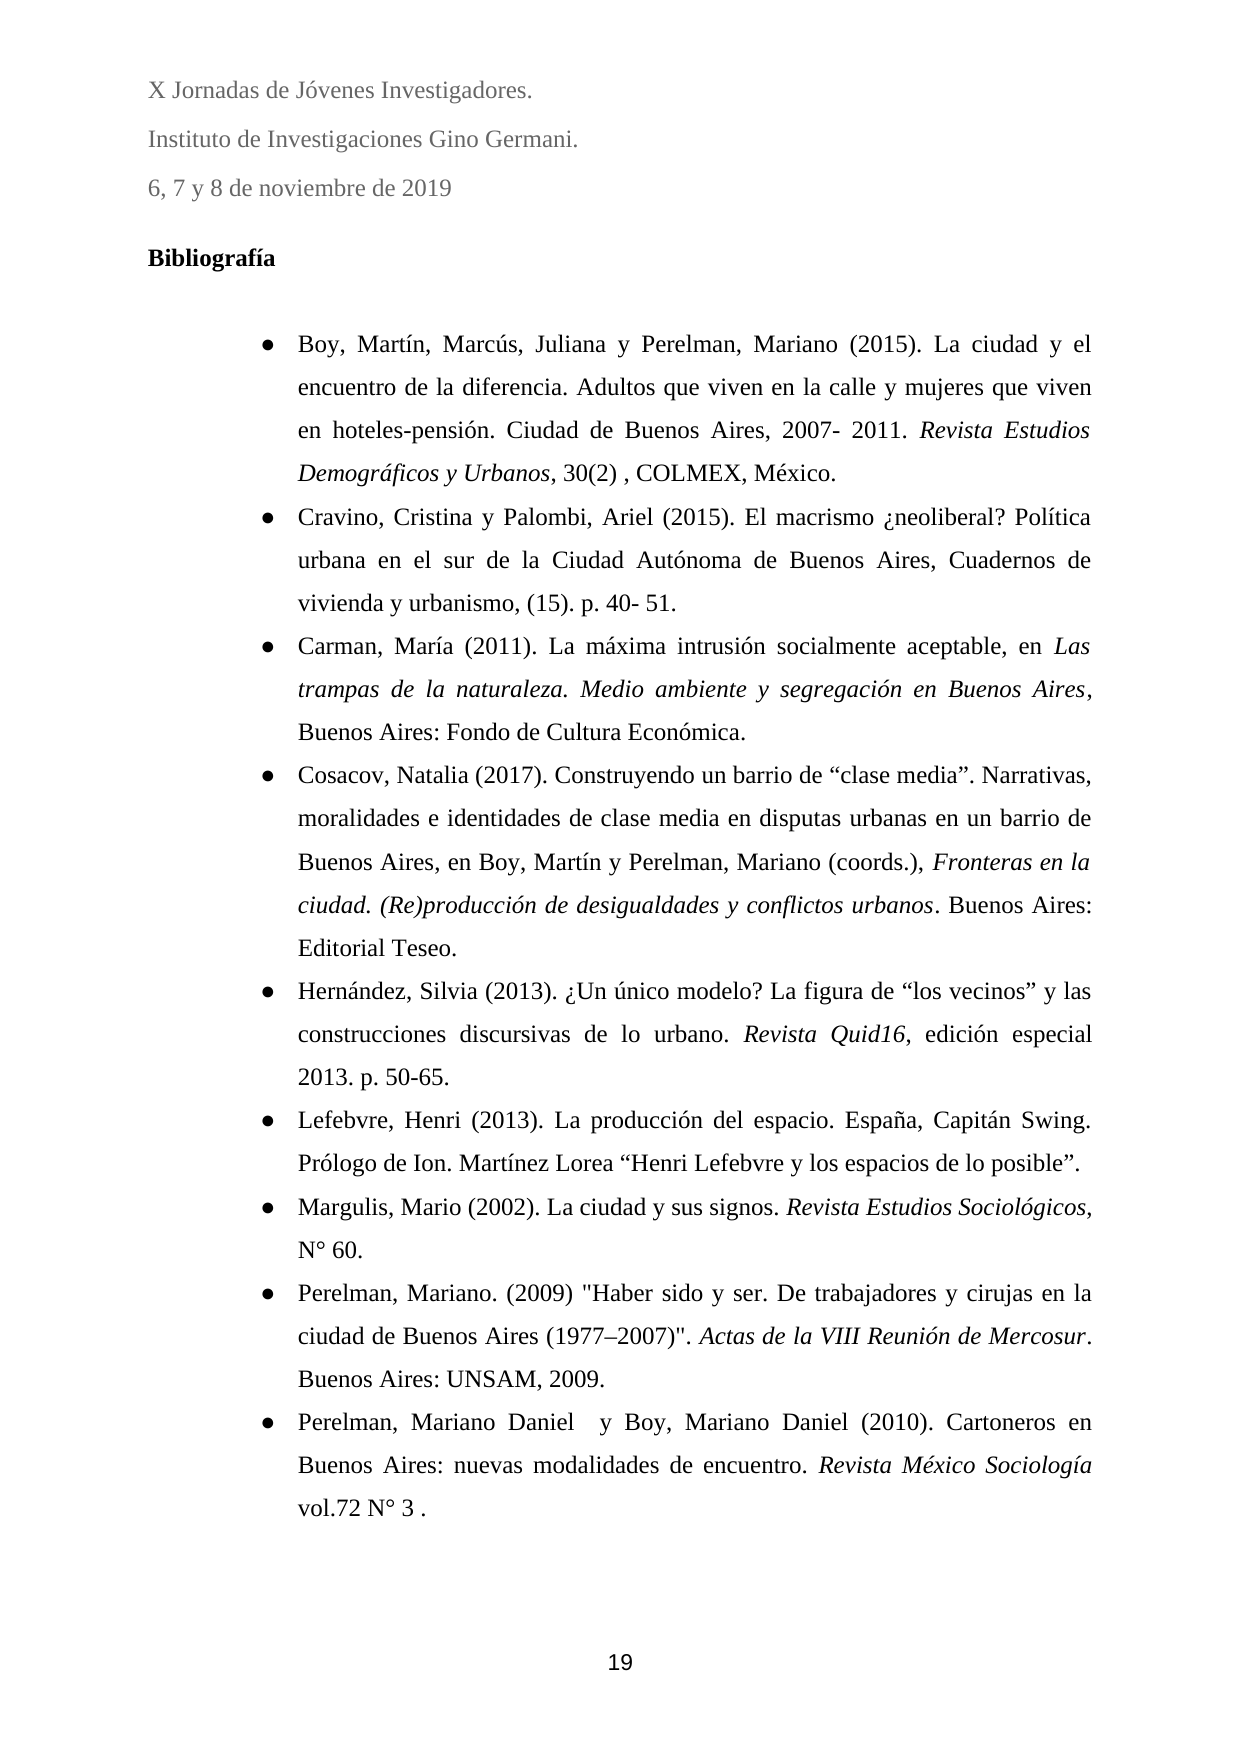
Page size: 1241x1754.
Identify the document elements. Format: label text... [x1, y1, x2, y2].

text Bibliografía [148, 243, 1092, 272]
list Boy, Martín, Marcús, Juliana y Perelman, Mariano (2015). La ciudad y el encuentro de la diferencia. Adultos que viven en la calle y mujeres que viven en hoteles-pensión. Ciudad de Buenos Aires, 2007- 2011. Revista Estudios Demográficos y Urbanos, 30(2) , COLMEX, México. [260, 329, 1092, 487]
list Lefebvre, Henri (2013). La producción del espacio. España, Capitán Swing. Prólogo de Ion. Martínez Lorea “Henri Lefebvre y los espacios de lo posible”. [260, 1134, 1092, 1177]
list Perelman, Mariano Daniel y Boy, Mariano Daniel (2010). Cartoneros en Buenos Aires: nuevas modalidades de encuentro. Revista México Sociología vol.72 N° 3 . [260, 1407, 1092, 1522]
list Perelman, Mariano. (2009) "Haber sido y ser. De trabajadores y cirujas en la ciudad de Buenos Aires (1977–2007)". Actas de la VIII Reunión de Mercosur. Buenos Aires: UNSAM, 2009. [260, 1307, 1092, 1393]
list Cravino, Cristina y Palombi, Ariel (2015). El macrismo ¿neoliberal? Política urbana en el sur de la Ciudad Autónoma de Buenos Aires, Cuadernos de vivienda y urbanismo, (15). p. 40- 51. [260, 502, 1092, 617]
list Hernández, Silvia (2013). ¿Un único modelo? La figura de “los vecinos” y las construcciones discursivas de lo urbano. Revista Quid16, edición especial 2013. p. 50-65. [260, 976, 1092, 1091]
list Carman, María (2011). La máxima intrusión socialmente aceptable, en Las trampas de la naturaleza. Medio ambiente y segregación en Buenos Aires, Buenos Aires: Fondo de Cultura Económica. [260, 631, 1092, 746]
list Cosacov, Natalia (2017). Construyendo un barrio de “clase media”. Narrativas, moralidades e identidades de clase media en disputas urbanas en un barrio de Buenos Aires, en Boy, Martín y Perelman, Mariano (coords.), Fronteras en la ciudad. (Re)producción de desigualdades y conflictos urbanos. Buenos Aires: Editorial Teseo. [260, 760, 1092, 962]
list Margulis, Mario (2002). La ciudad y sus signos. Revista Estudios Sociológicos, N° 60. [260, 1220, 1092, 1263]
